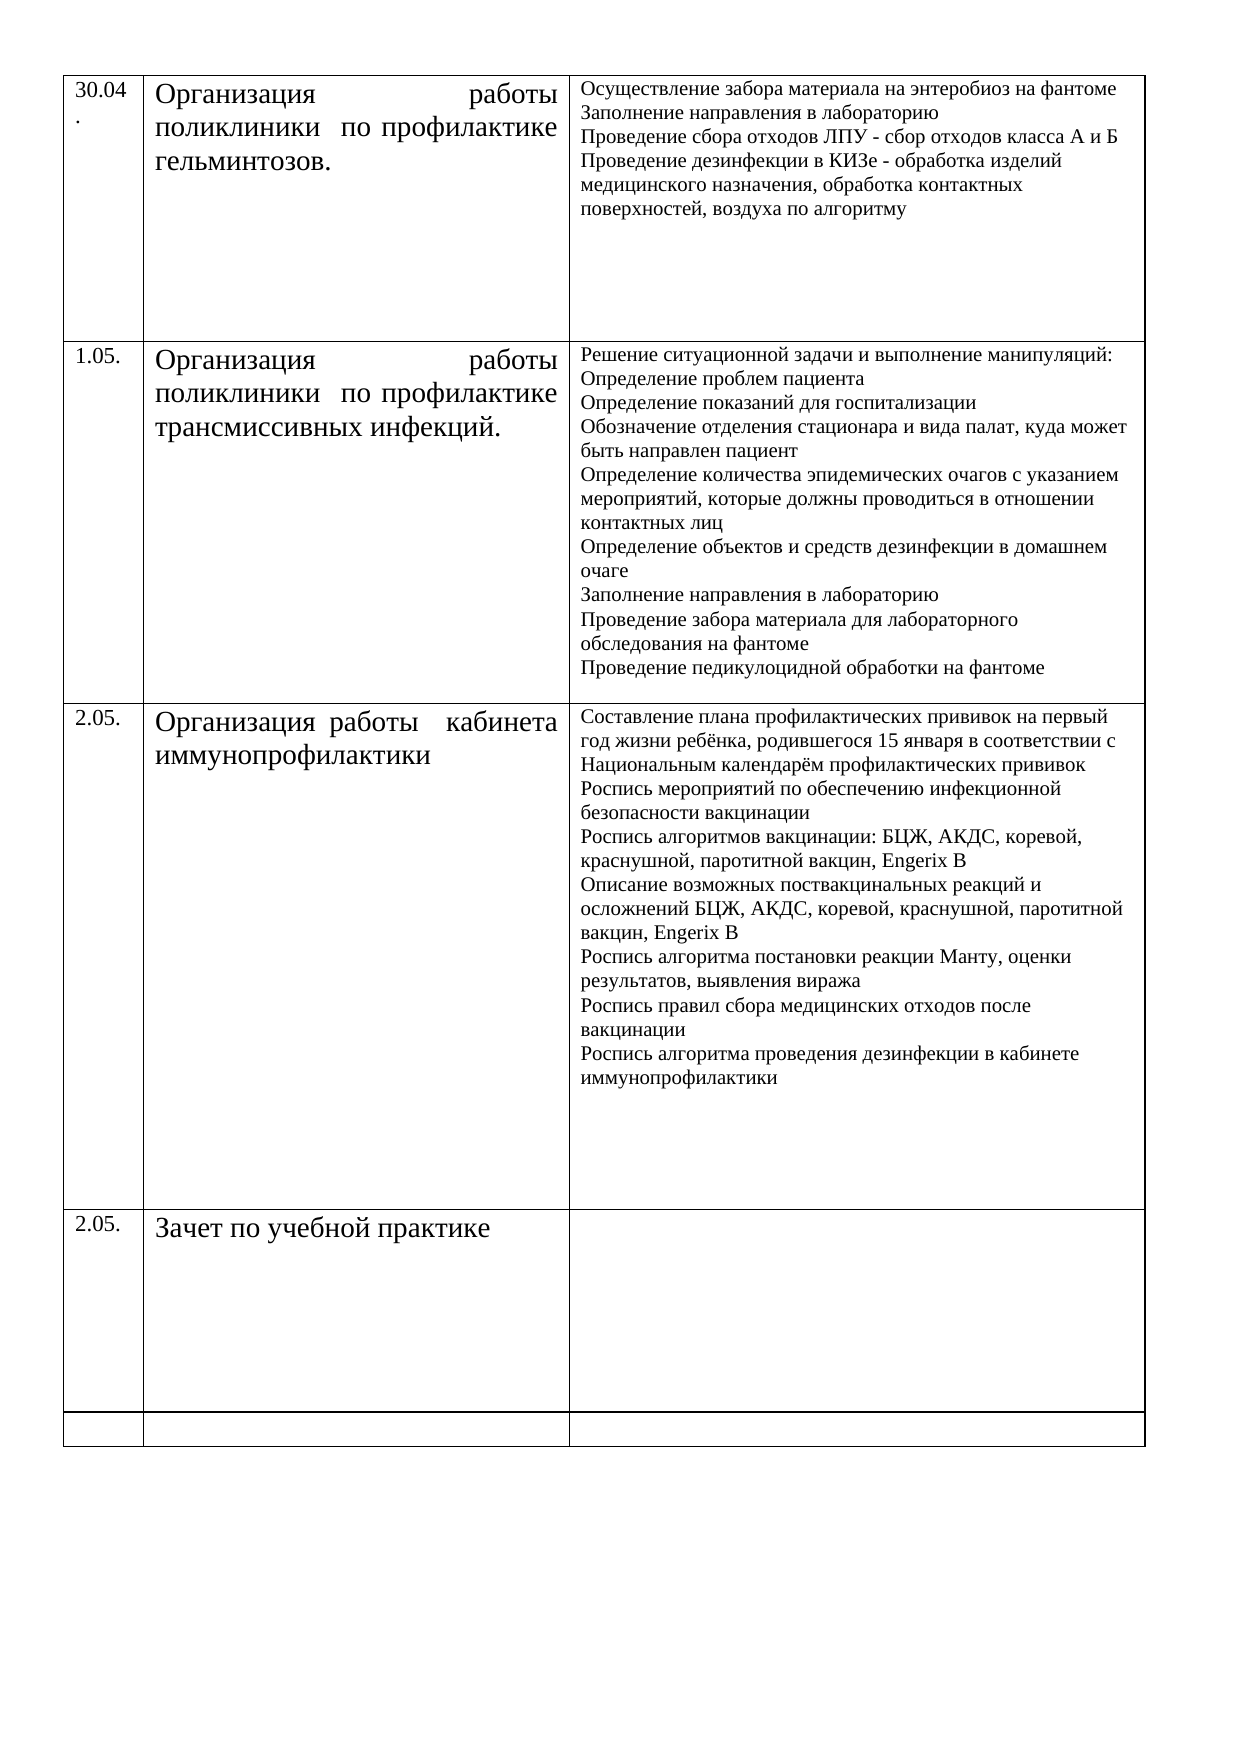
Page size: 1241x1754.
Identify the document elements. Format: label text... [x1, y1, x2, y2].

table_cell [144, 1413, 569, 1446]
table_cell [570, 1413, 1144, 1446]
table_cell Организация работы кабинета иммунопрофилактики [144, 704, 569, 1209]
table_cell 30.04. [64, 76, 143, 341]
table_cell Осуществление забора материала на энтеробиоз на фантоме Заполнение направления в лабораторию Проведение сбора отходов ЛПУ - сбор отходов класса А и Б Проведение дезинфекции в КИЗе - обработка изделий медицинского назначения, обработка контактных поверхностей, воздуха по алгоритму [570, 76, 1144, 341]
table_cell 2.05. [64, 1210, 143, 1411]
table_cell 2.05. [64, 704, 143, 1209]
table_cell Составление плана профилактических прививок на первый год жизни ребёнка, родившегося 15 января в соответствии с Национальным календарём профилактических прививок Роспись мероприятий по обеспечению инфекционной безопасности вакцинации Роспись алгоритмов вакцинации: БЦЖ, АКДС, коревой, краснушной, паротитной вакцин, Engerix B Описание возможных поствакцинальных реакций и осложнений БЦЖ, АКДС, коревой, краснушной, паротитной вакцин, Engerix B Роспись алгоритма постановки реакции Манту, оценки результатов, выявления виража Роспись правил сбора медицинских отходов после вакцинации Роспись алгоритма проведения дезинфекции в кабинете иммунопрофилактики [570, 704, 1144, 1209]
table_cell [570, 1210, 1144, 1411]
table_cell Организация работы поликлиники по профилактике трансмиссивных инфекций. [144, 342, 569, 703]
table_cell Зачет по учебной практике [144, 1210, 569, 1411]
table_cell 1.05. [64, 342, 143, 703]
table_cell [64, 1413, 143, 1446]
table_cell Решение ситуационной задачи и выполнение манипуляций: Определение проблем пациента Определение показаний для госпитализации Обозначение отделения стационара и вида палат, куда может быть направлен пациент Определение количества эпидемических очагов с указанием мероприятий, которые должны проводиться в отношении контактных лиц Определение объектов и средств дезинфекции в домашнем очаге Заполнение направления в лабораторию Проведение забора материала для лабораторного обследования на фантоме Проведение педикулоцидной обработки на фантоме [570, 342, 1144, 703]
table_cell Организация работы поликлиники по профилактике гельминтозов. [144, 76, 569, 341]
